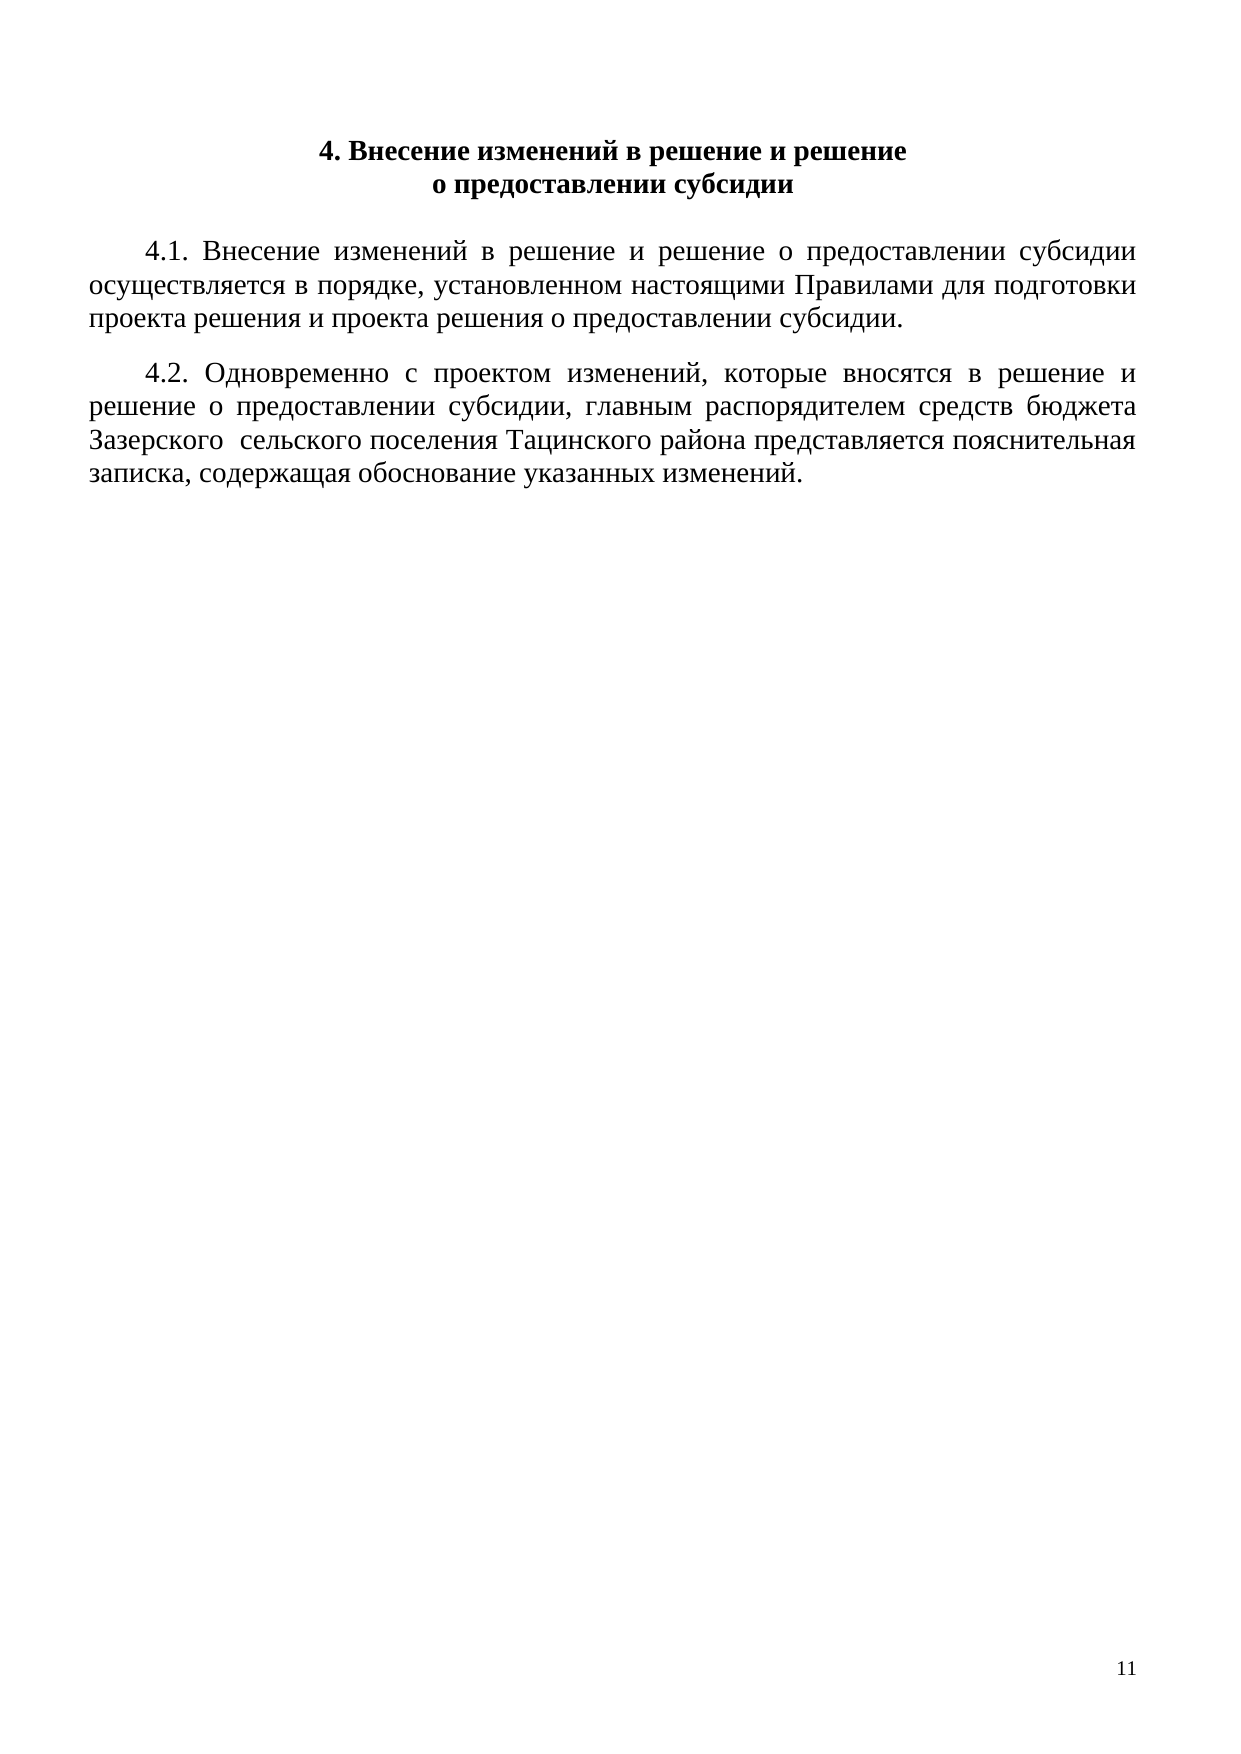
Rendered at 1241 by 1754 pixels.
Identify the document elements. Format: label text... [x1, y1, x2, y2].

text 4.2. Одновременно с проектом изменений, которые вносятся в решение и решение о предоставлении субсидии, главным распорядителем средств бюджета Зазерского сельского поселения Тацинского района представляется пояснительная записка, содержащая обоснование указанных изменений. [89, 355, 1137, 489]
title о предоставлении субсидии [89, 166, 1137, 200]
title 4. Внесение изменений в решение и решение [89, 133, 1137, 166]
text 4.1. Внесение изменений в решение и решение о предоставлении субсидии осуществляется в порядке, установленном настоящими Правилами для подготовки проекта решения и проекта решения о предоставлении субсидии. [89, 233, 1137, 334]
